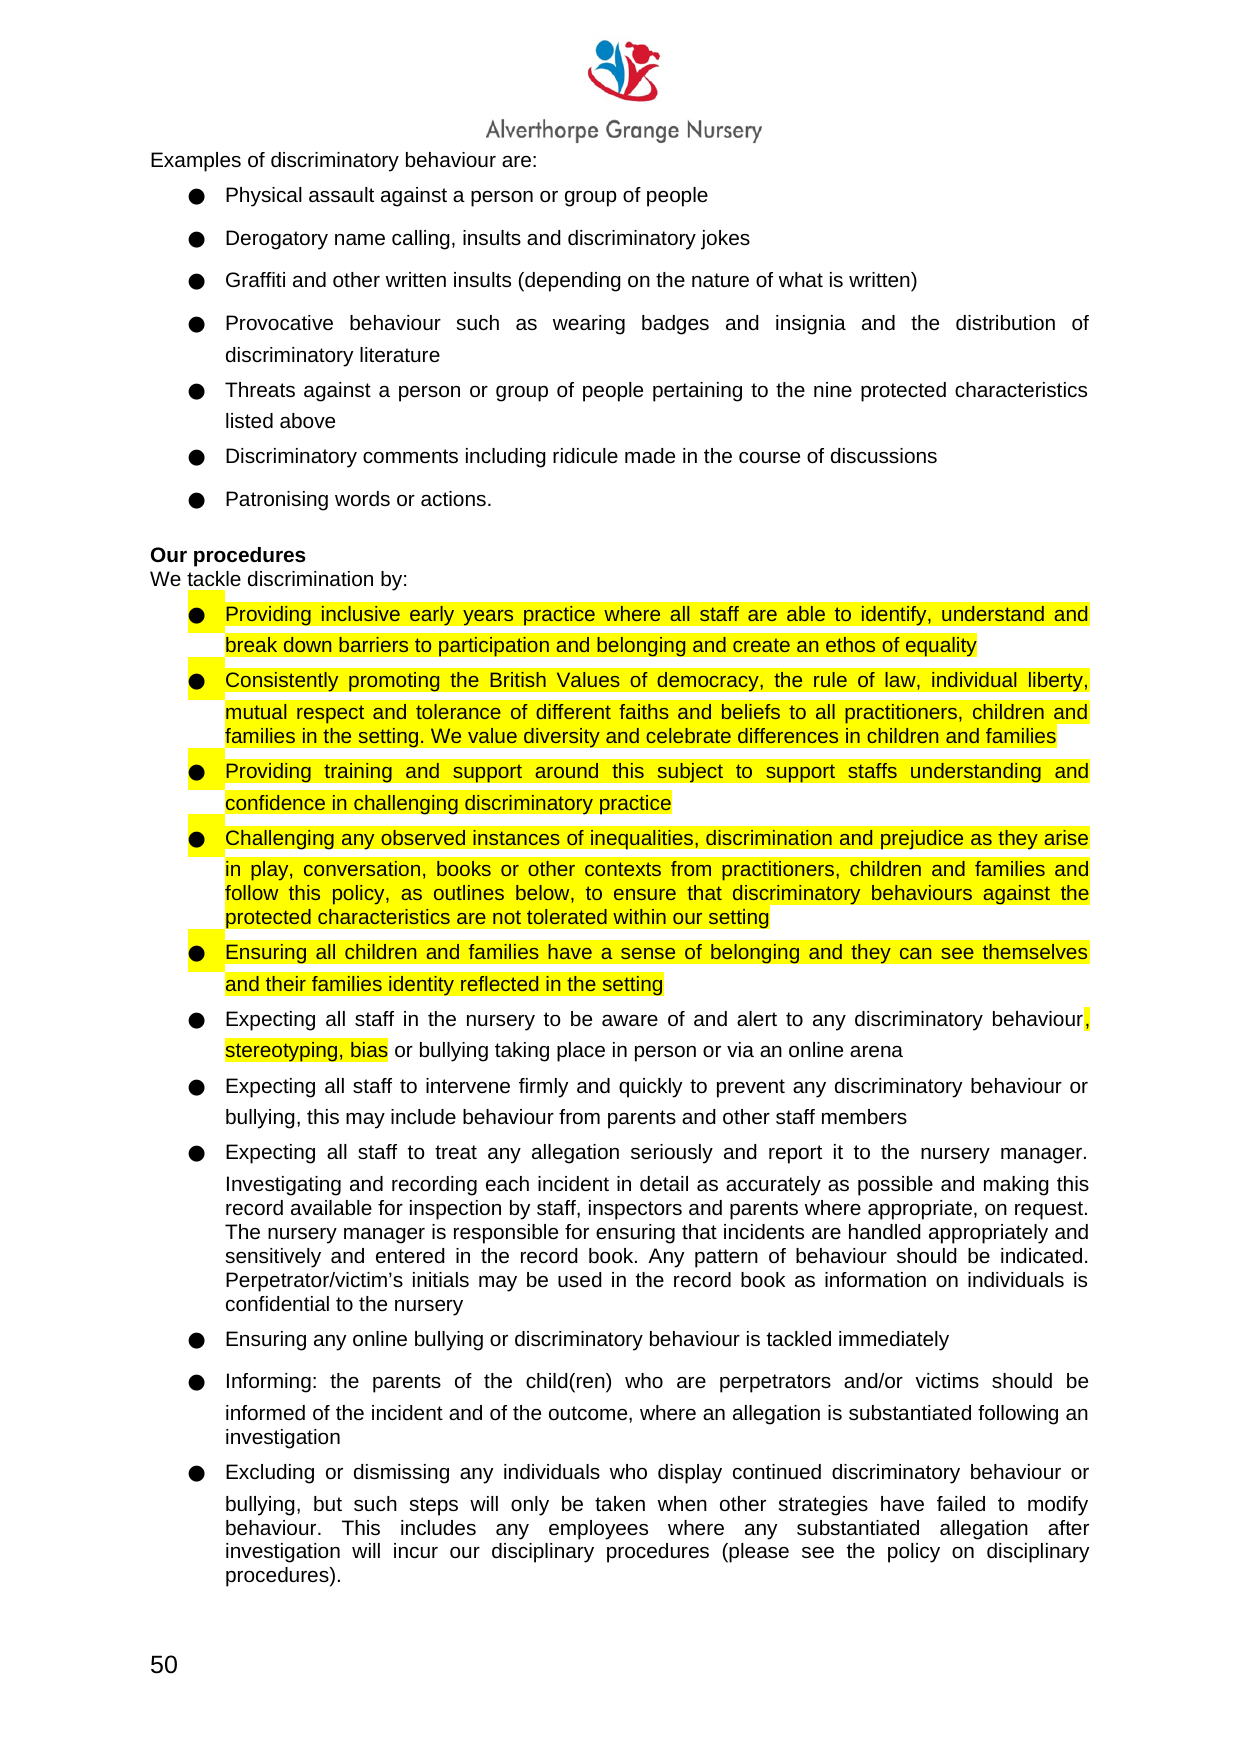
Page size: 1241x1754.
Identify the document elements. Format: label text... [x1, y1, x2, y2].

list Consistently promoting the British Values of democracy, the rule of law, individual liberty, mutual respect and tolerance of different faiths and beliefs to all practitioners, children and families in the setting. We value diversity and celebrate differences in children and families [187, 657, 1090, 748]
list Graffiti and other written insults (depending on the nature of what is written) [187, 257, 1090, 300]
list Informing: the parents of the child(ren) who are perpetrators and/or victims should be informed of the incident and of the outcome, where an allegation is substantiated following an investigation [187, 1358, 1090, 1449]
list Providing inclusive early years practice where all staff are able to identify, understand and break down barriers to participation and belonging and create an ethos of equality [187, 590, 1090, 657]
list Expecting all staff in the nursery to be aware of and alert to any discriminatory behaviour, stereotyping, bias or bullying taking place in person or via an online arena [187, 996, 1090, 1062]
list Challenging any observed instances of inequalities, discrimination and prejudice as they arise in play, conversation, books or other contexts from practitioners, children and families and follow this policy, as outlines below, to ensure that discriminatory behaviours against the protected characteristics are not tolerated within our setting [187, 814, 1090, 929]
text We tackle discrimination by: [150, 566, 1090, 590]
list Provocative behaviour such as wearing badges and insignia and the distribution of discriminatory literature [187, 300, 1090, 366]
list Derogatory name calling, insults and discriminatory jokes [187, 214, 1090, 257]
list Threats against a person or group of people pertaining to the nine protected characteristics listed above [187, 366, 1090, 433]
list Discriminatory comments including ridicule made in the course of discussions [187, 433, 1090, 476]
list Patronising words or actions. [187, 476, 1090, 518]
list Physical assault against a person or group of people [187, 172, 1090, 214]
picture [468, 26, 782, 148]
list Ensuring all children and families have a sense of belonging and they can see themselves and their families identity reflected in the setting [187, 929, 1090, 996]
list Expecting all staff to treat any allegation seriously and report it to the nursery manager. Investigating and recording each incident in detail as accurately as possible and making this record available for inspection by staff, inspectors and parents where appropriate, on request. The nursery manager is responsible for ensuring that incidents are handled appropriately and sensitively and entered in the record book. Any pattern of behaviour should be indicated. Perpetrator/victim’s initials may be used in the record book as information on individuals is confidential to the nursery [187, 1129, 1090, 1315]
list Providing training and support around this subject to support staffs understanding and confidence in challenging discriminatory practice [187, 748, 1090, 814]
list Expecting all staff to intervene firmly and quickly to prevent any discriminatory behaviour or bullying, this may include behaviour from parents and other staff members [187, 1062, 1090, 1129]
text Examples of discriminatory behaviour are: [150, 148, 1090, 172]
list Ensuring any online bullying or discriminatory behaviour is tackled immediately [187, 1315, 1090, 1358]
text Our procedures [150, 542, 1090, 566]
list Excluding or dismissing any individuals who display continued discriminatory behaviour or bullying, but such steps will only be taken when other strategies have failed to modify behaviour. This includes any employees where any substantiated allegation after investigation will incur our disciplinary procedures (please see the policy on disciplinary procedures). [187, 1449, 1090, 1587]
